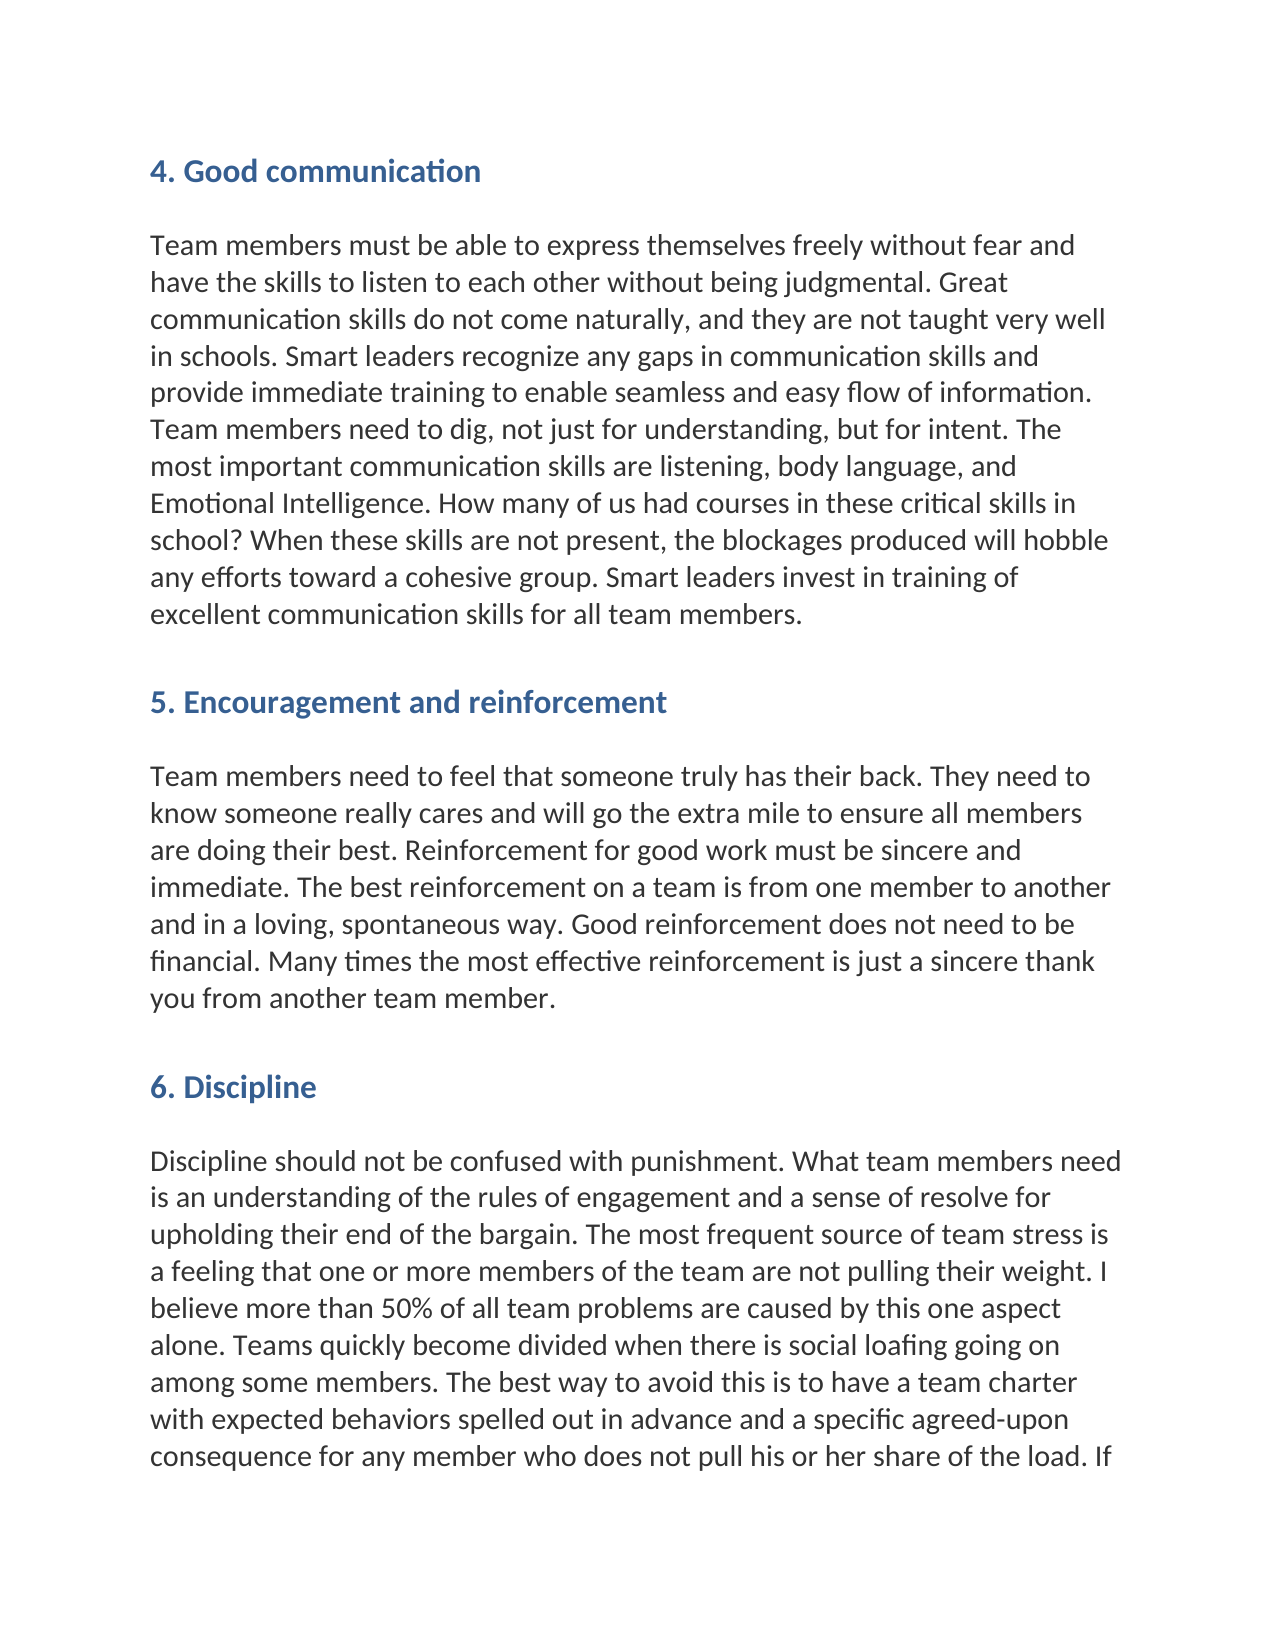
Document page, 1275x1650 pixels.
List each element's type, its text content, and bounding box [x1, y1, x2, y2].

subtitle 5. Encouragement and reinforcement [150, 682, 1125, 722]
text Team members must be able to express themselves freely without fear and have the skills to listen to each other without being judgmental. Great communication skills do not come naturally, and they are not taught very well in schools. Smart leaders recognize any gaps in communication skills and provide immediate training to enable seamless and easy flow of information. Team members need to dig, not just for understanding, but for intent. The most important communication skills are listening, body language, and Emotional Intelligence. How many of us had courses in these critical skills in school? When these skills are not present, the blockages produced will hobble any efforts toward a cohesive group. Smart leaders invest in training of excellent communication skills for all team members. [150, 226, 1125, 632]
text Team members need to feel that someone truly has their back. They need to know someone really cares and will go the extra mile to ensure all members are doing their best. Reinforcement for good work must be sincere and immediate. The best reinforcement on a team is from one member to another and in a loving, spontaneous way. Good reinforcement does not need to be financial. Many times the most effective reinforcement is just a sincere thank you from another team member. [150, 757, 1125, 1016]
subtitle 4. Good communication [150, 150, 1125, 191]
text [150, 1142, 1125, 1473]
subtitle 6. Discipline [150, 1066, 1125, 1106]
